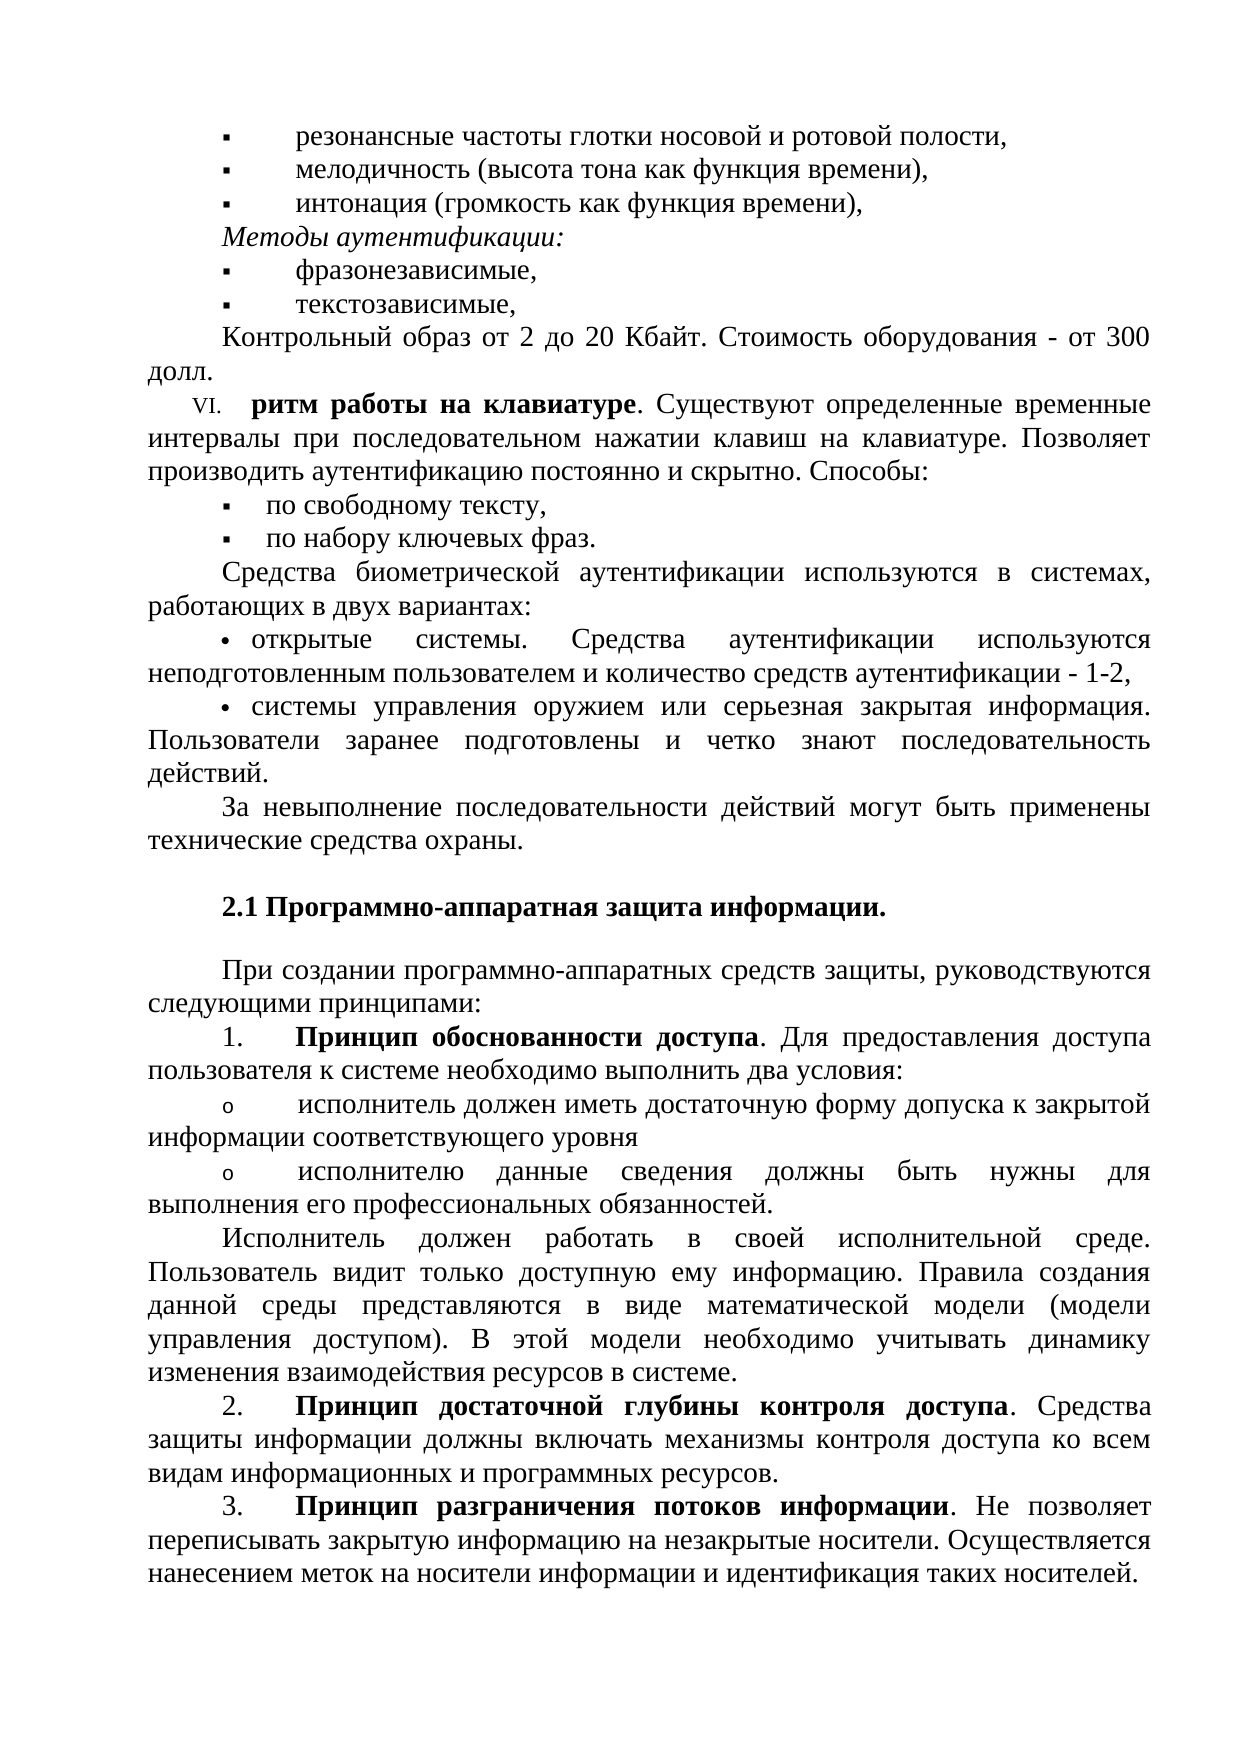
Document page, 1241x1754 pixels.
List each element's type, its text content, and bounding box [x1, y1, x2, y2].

text 2.1 Программно-аппаратная защита информации. [148, 889, 1152, 952]
list ритм работы на клавиатуре. Существуют определенные временные интервалы при последовательном нажатии клавиш на клавиатуре. Позволяет производить аутентификацию постоянно и скрытно. Способы: [148, 386, 1152, 487]
list мелодичность (высота тона как функция времени), [148, 152, 1152, 185]
list фразонезависимые, [148, 252, 1152, 286]
text Методы аутентификации: [148, 219, 1152, 252]
list интонация (громкость как функция времени), [148, 185, 1152, 219]
list Принцип достаточной глубины контроля доступа. Средства защиты информации должны включать механизмы контроля доступа ко всем видам информационных и программных ресурсов. [148, 1388, 1152, 1488]
list исполнитель должен иметь достаточную форму допуска к закрытой информации соответствующего уровня [148, 1086, 1152, 1153]
list текстозависимые, [148, 286, 1152, 319]
list Принцип обоснованности доступа. Для предоставления доступа пользователя к системе необходимо выполнить два условия: [148, 1019, 1152, 1086]
list Принцип разграничения потоков информации. Не позволяет переписывать закрытую информацию на незакрытые носители. Осуществляется нанесением меток на носители информации и идентификация таких носителей. [148, 1488, 1152, 1589]
list по набору ключевых фраз. [148, 521, 1152, 554]
list исполнителю данные сведения должны быть нужны для выполнения его профессиональных обязанностей. [148, 1153, 1152, 1220]
list системы управления оружием или серьезная закрытая информация. Пользователи заранее подготовлены и четко знают последовательность действий. [148, 688, 1152, 789]
text Исполнитель должен работать в своей исполнительной среде. Пользователь видит только доступную ему информацию. Правила создания данной среды представляются в виде математической модели (модели управления доступом). В этой модели необходимо учитывать динамику изменения взаимодействия ресурсов в системе. [148, 1220, 1152, 1388]
list по свободному тексту, [148, 487, 1152, 521]
text При создании программно-аппаратных средств защиты, руководствуются следующими принципами: [148, 952, 1152, 1019]
list резонансные частоты глотки носовой и ротовой полости, [148, 118, 1152, 152]
text Средства биометрической аутентификации используются в системах, работающих в двух вариантах: [148, 554, 1152, 621]
list открытые системы. Средства аутентификации используются неподготовленным пользователем и количество средств аутентификации - 1-2, [148, 621, 1152, 688]
text Контрольный образ от 2 до 20 Кбайт. Стоимость оборудования - от 300 долл. [148, 319, 1152, 386]
text За невыполнение последовательности действий могут быть применены технические средства охраны. [148, 789, 1152, 856]
